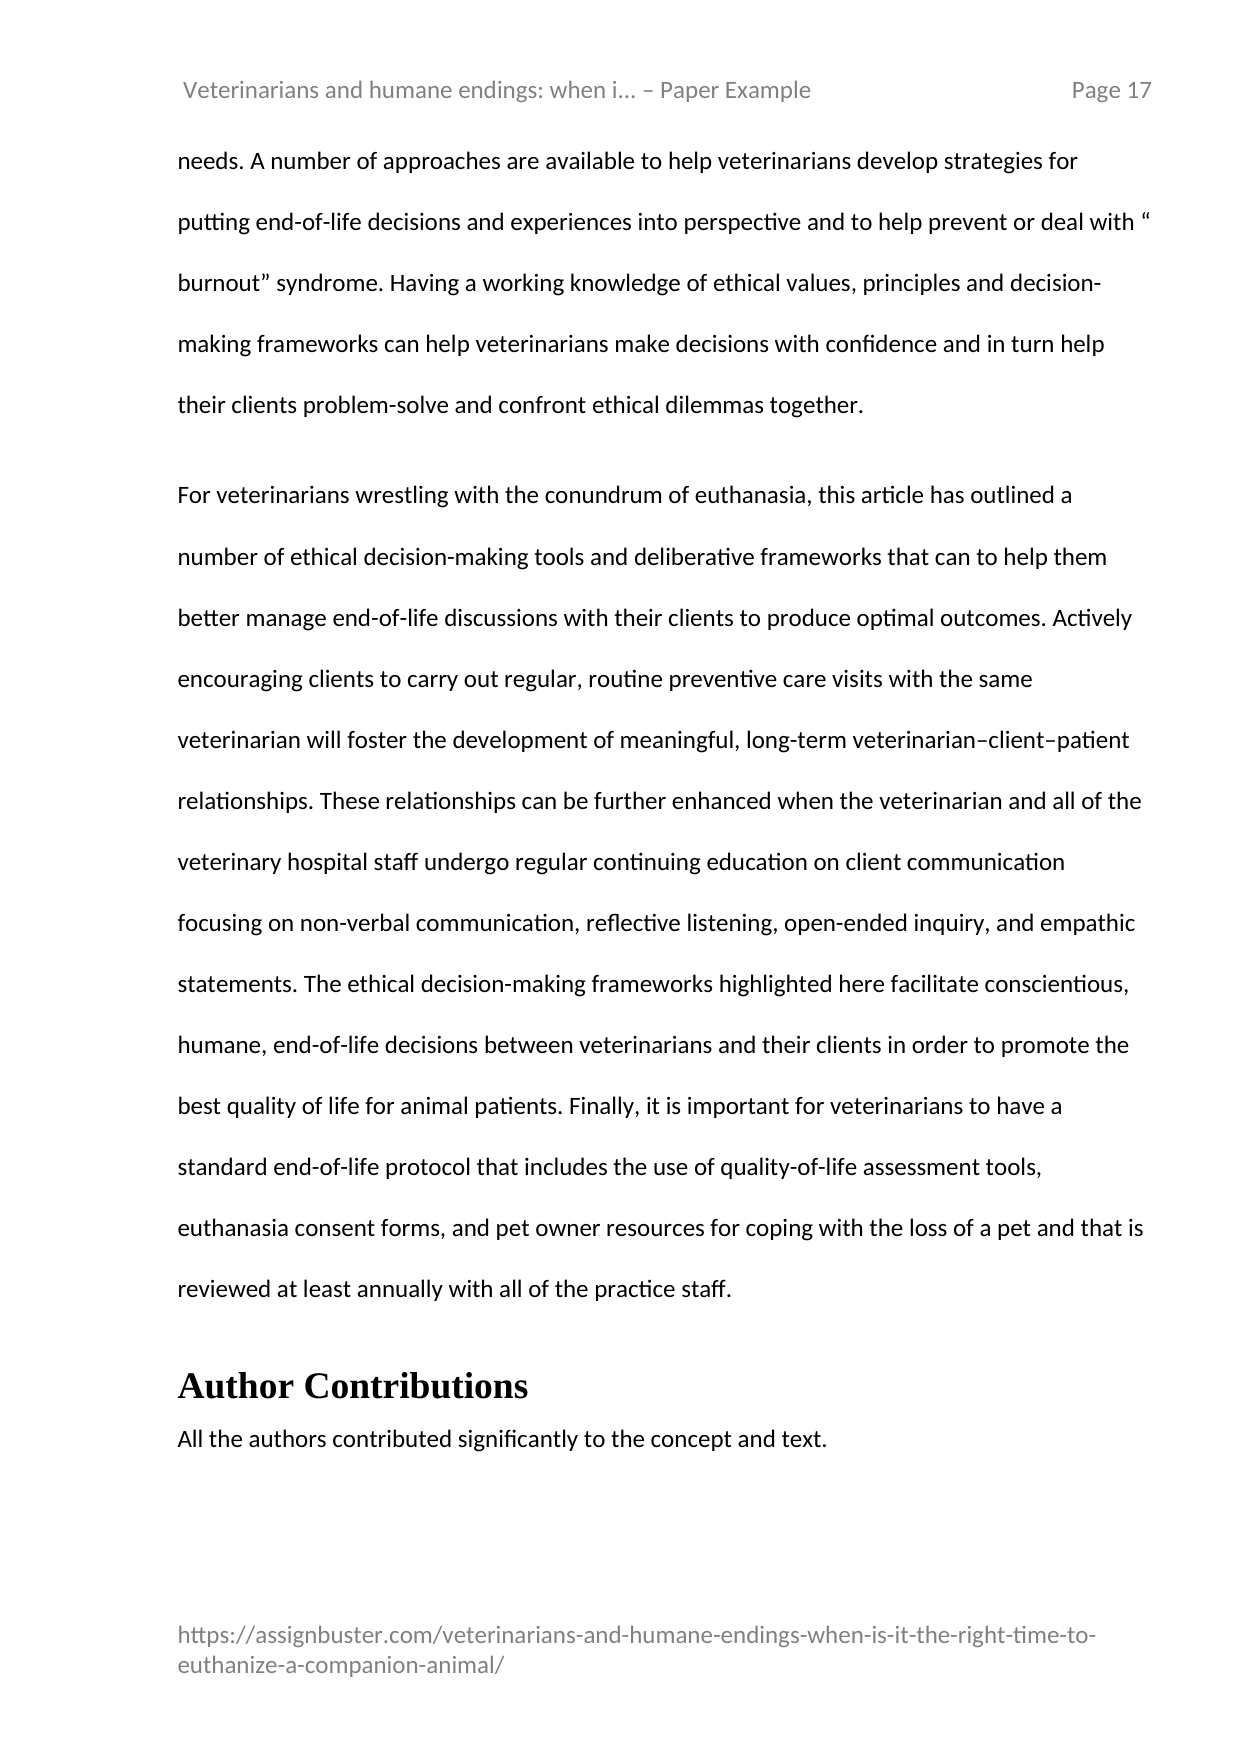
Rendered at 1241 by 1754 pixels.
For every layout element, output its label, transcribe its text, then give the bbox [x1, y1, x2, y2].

text All the authors contributed significantly to the concept and text. [177, 1423, 1152, 1453]
text For veterinarians wrestling with the conundrum of euthanasia, this article has outlined a number of ethical decision-making tools and deliberative frameworks that can to help them better manage end-of-life discussions with their clients to produce optimal outcomes. Actively encouraging clients to carry out regular, routine preventive care visits with the same veterinarian will foster the development of meaningful, long-term veterinarian–client–patient relationships. These relationships can be further enhanced when the veterinarian and all of the veterinary hospital staff undergo regular continuing education on client communication focusing on non-verbal communication, reflective listening, open-ended inquiry, and empathic statements. The ethical decision-making frameworks highlighted here facilitate conscientious, humane, end-of-life decisions between veterinarians and their clients in order to promote the best quality of life for animal patients. Finally, it is important for veterinarians to have a standard end-of-life protocol that includes the use of quality-of-life assessment tools, euthanasia consent forms, and pet owner resources for coping with the loss of a pet and that is reviewed at least annually with all of the practice staff. [177, 480, 1152, 1304]
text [177, 145, 1152, 420]
subtitle Author Contributions [177, 1364, 1152, 1407]
